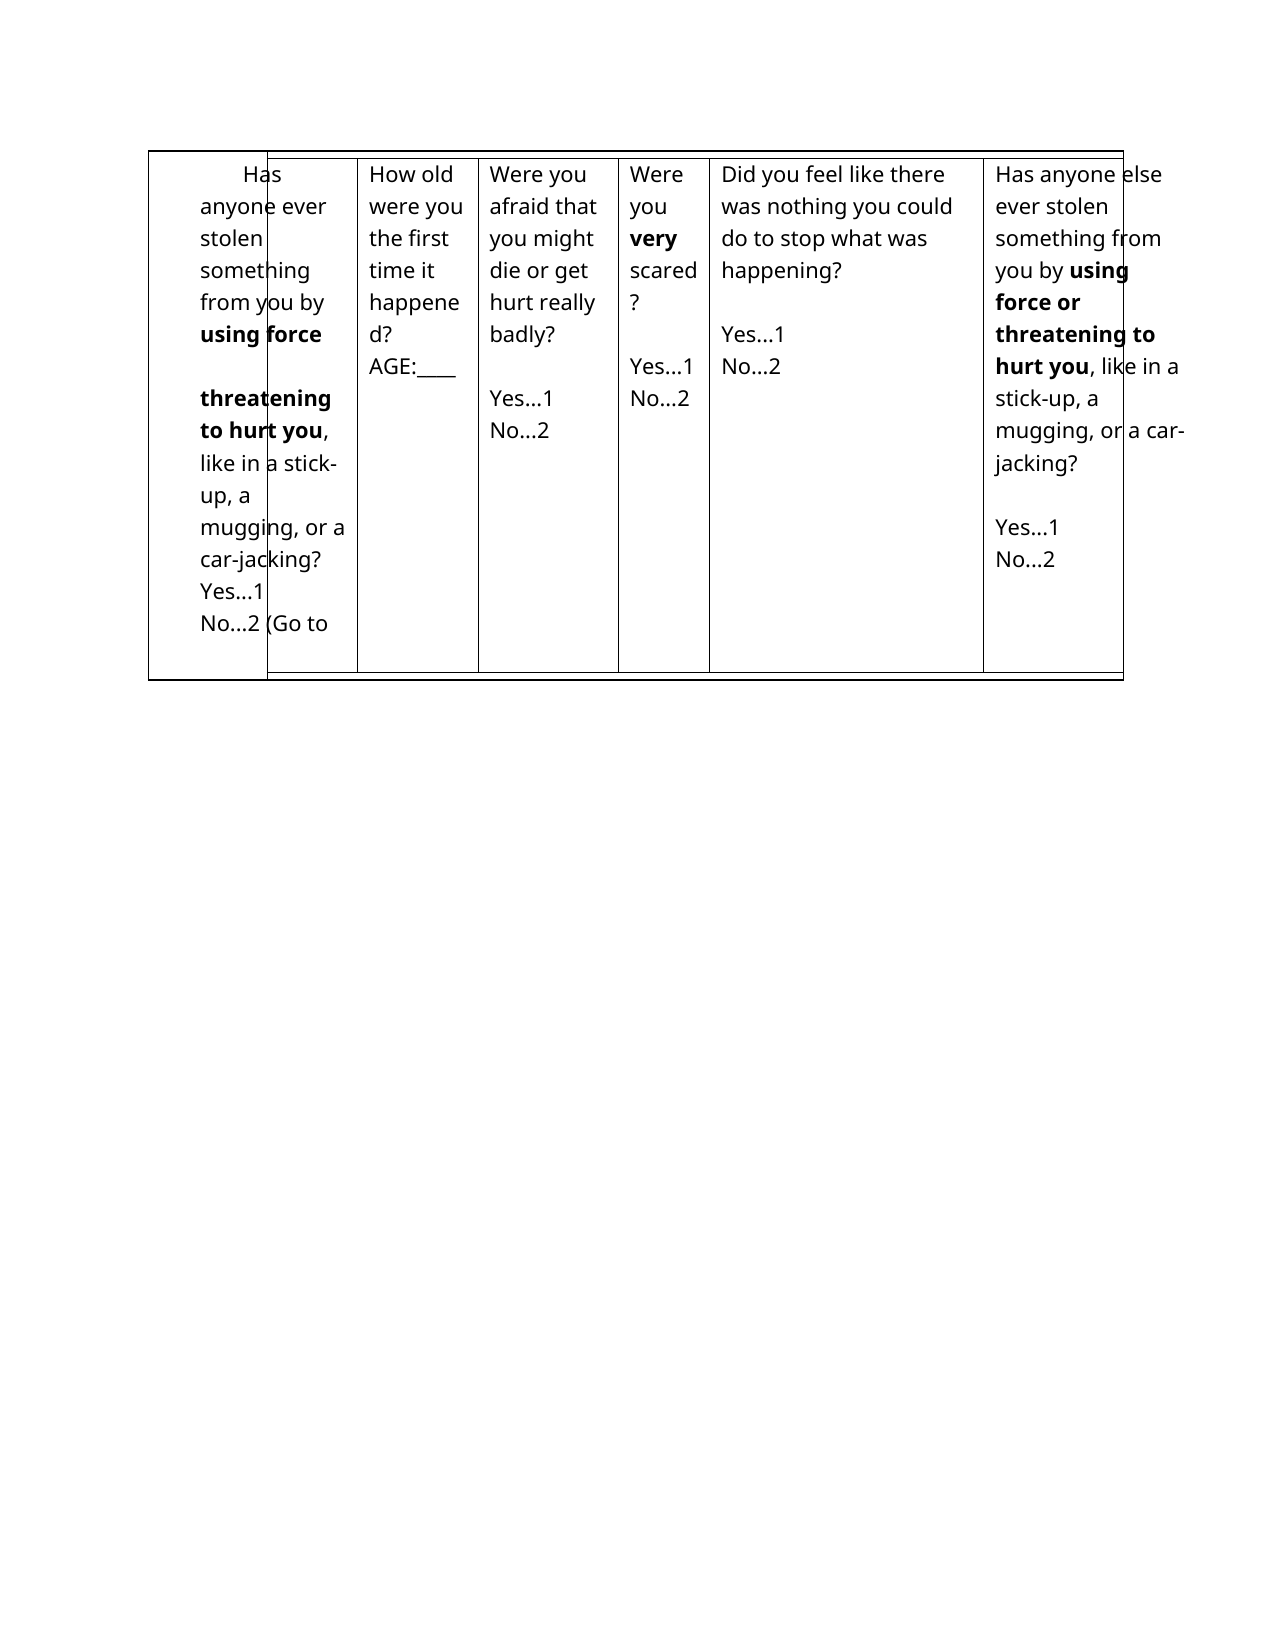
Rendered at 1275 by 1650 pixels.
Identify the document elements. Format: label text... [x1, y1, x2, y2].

table_cell [358, 159, 478, 672]
table_cell [268, 152, 1123, 158]
table_cell [619, 159, 709, 672]
table_cell [268, 673, 1123, 679]
table_cell [268, 159, 357, 672]
table_cell [479, 159, 618, 672]
table_cell [984, 159, 1123, 672]
table_cell [710, 159, 983, 672]
table_cell Protocol Text [149, 152, 267, 679]
